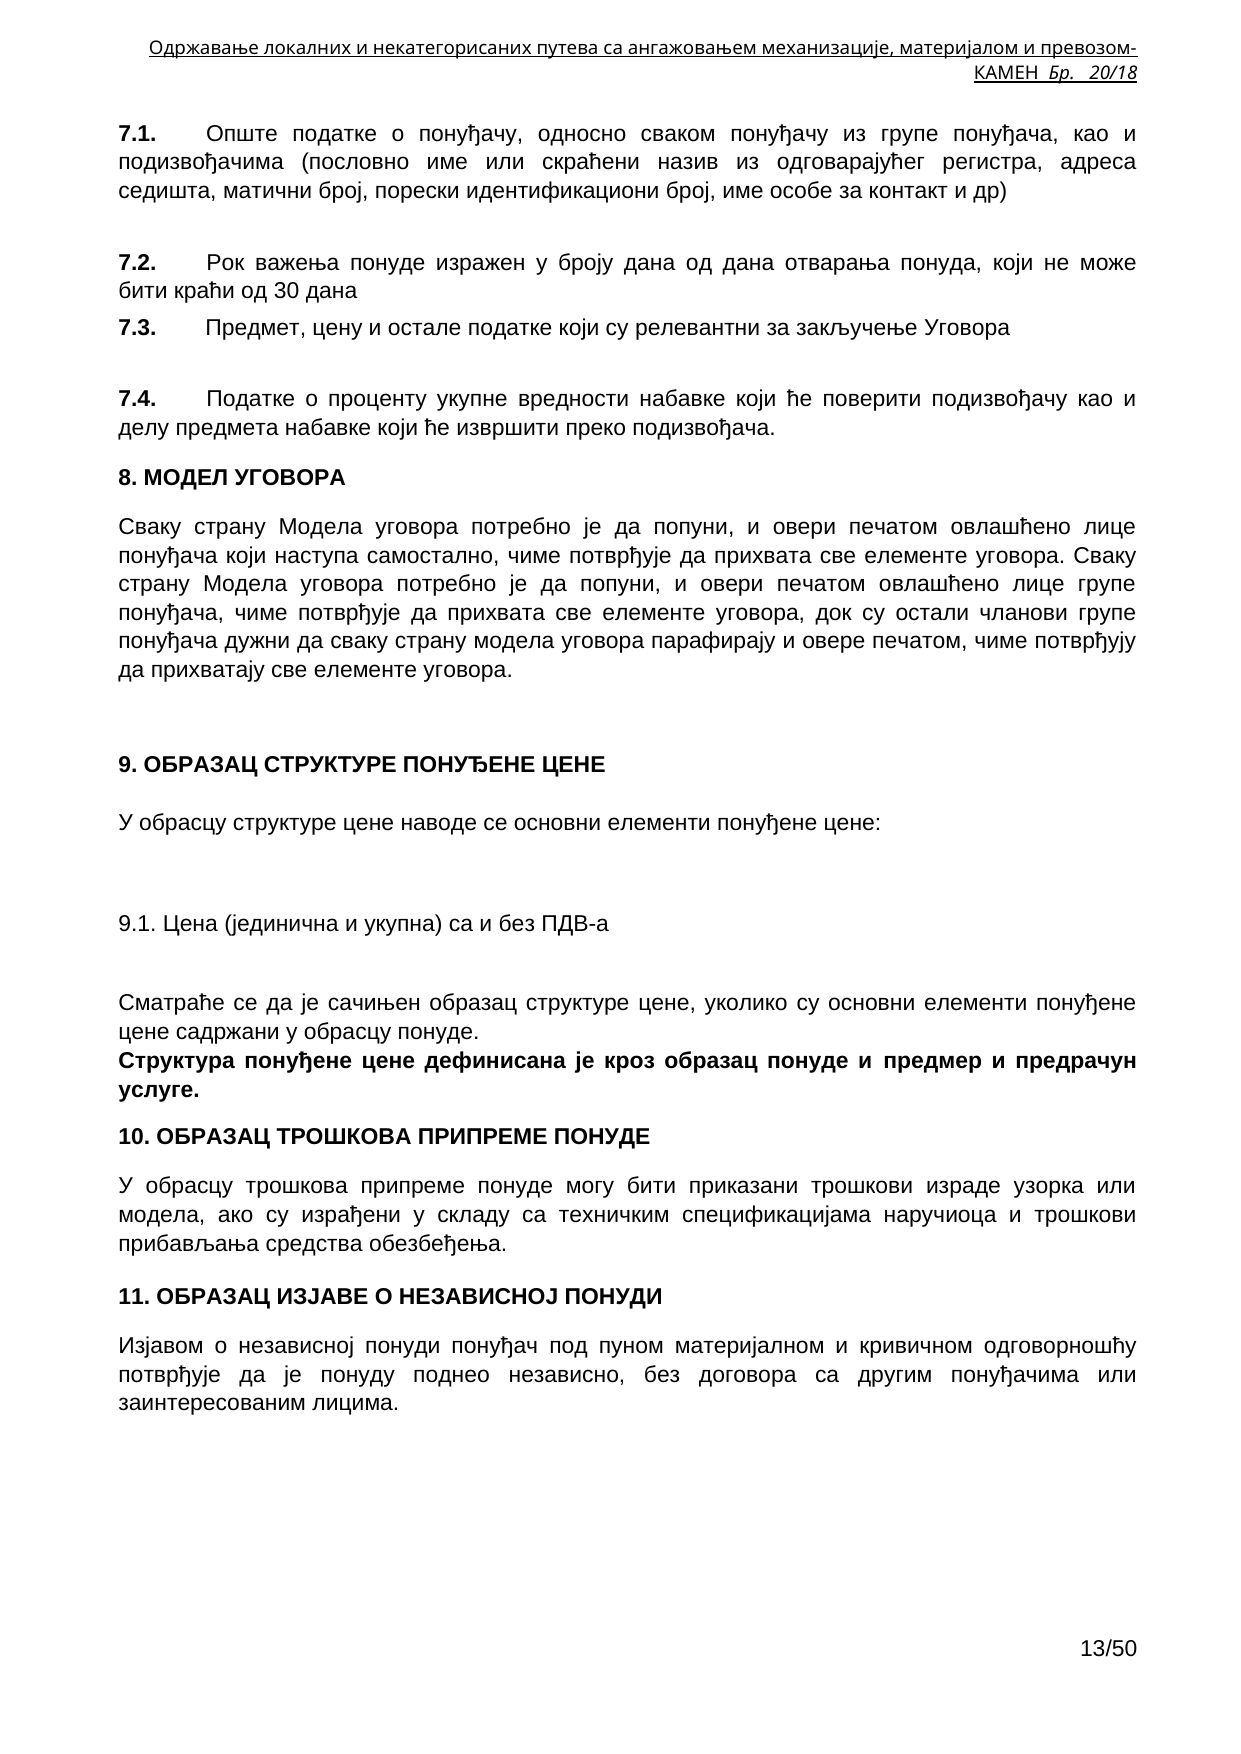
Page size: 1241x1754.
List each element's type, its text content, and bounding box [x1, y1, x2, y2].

subtitle 11. ОБРАЗАЦ ИЗЈАВЕ О НЕЗАВИСНОЈ ПОНУДИ [118, 1286, 1137, 1309]
text У обрасцу структуре цене наводе се основни елементи понуђене цене: [118, 784, 1137, 842]
list Рок важења понуде изражен у броју дана од дана отварања понуда, који не може бити краћи од 30 дана [118, 247, 1137, 304]
subtitle 8. МОДЕЛ УГОВОРА [118, 467, 1137, 489]
subtitle Сматраће се да је сачињен образац структуре цене, уколико су основни елементи понуђене цене садржани у обрасцу понуде. [118, 987, 1137, 1045]
text Сваку страну Модела уговора потребно је да попуни, и овери печатом овлашћено лице понуђача који наступа самостално, чиме потврђује да прихвата све елементе уговора. Сваку страну Модела уговора потребно је да попуни, и овери печатом овлашћено лице групе понуђача, чиме потврђује да прихвата све елементе уговора, док су остали чланови групе понуђача дужни да сваку страну модела уговора парафирају и овере печатом, чиме потврђују да прихватају све елементе уговора. [118, 512, 1137, 683]
subtitle 9. ОБРАЗАЦ СТРУКТУРЕ ПОНУЂЕНЕ ЦЕНЕ [118, 727, 1137, 784]
list Податке о проценту укупне вредности набавке који ће поверити подизвођачу као и делу предмета набавке који ће извршити преко подизвођача. [118, 384, 1137, 442]
text Изјавом о независној понуди понуђач под пуном материјалном и кривичном одговорношћу потврђује да је понуду поднео независно, без договора са другим понуђачима или заинтересованим лицима. [118, 1331, 1137, 1417]
list Опште податке о понуђачу, односно сваком понуђачу из групе понуђача, као и подизвођачима (пословно име или скраћени назив из одговарајућег регистра, адреса седишта, матични број, порески идентификациони број, име особе за контакт и др) [118, 118, 1137, 204]
subtitle 10. ОБРАЗАЦ ТРОШКОВА ПРИПРЕМЕ ПОНУДЕ [118, 1126, 1137, 1149]
subtitle Структура понуђене цене дефинисана је кроз образац понуде и предмер и предрачун услуге. [118, 1045, 1137, 1103]
list Предмет, цену и остале податке који су релевантни за закључење Уговора [118, 317, 1137, 340]
text У обрасцу трошкова припреме понуде могу бити приказани трошкови израде узорка или модела, ако су израђени у складу са техничким спецификацијама наручиоца и трошкови прибављања средства обезбеђења. [118, 1171, 1137, 1257]
text 9.1. Цена (јединична и укупна) са и без ПДВ-а [118, 886, 1137, 943]
